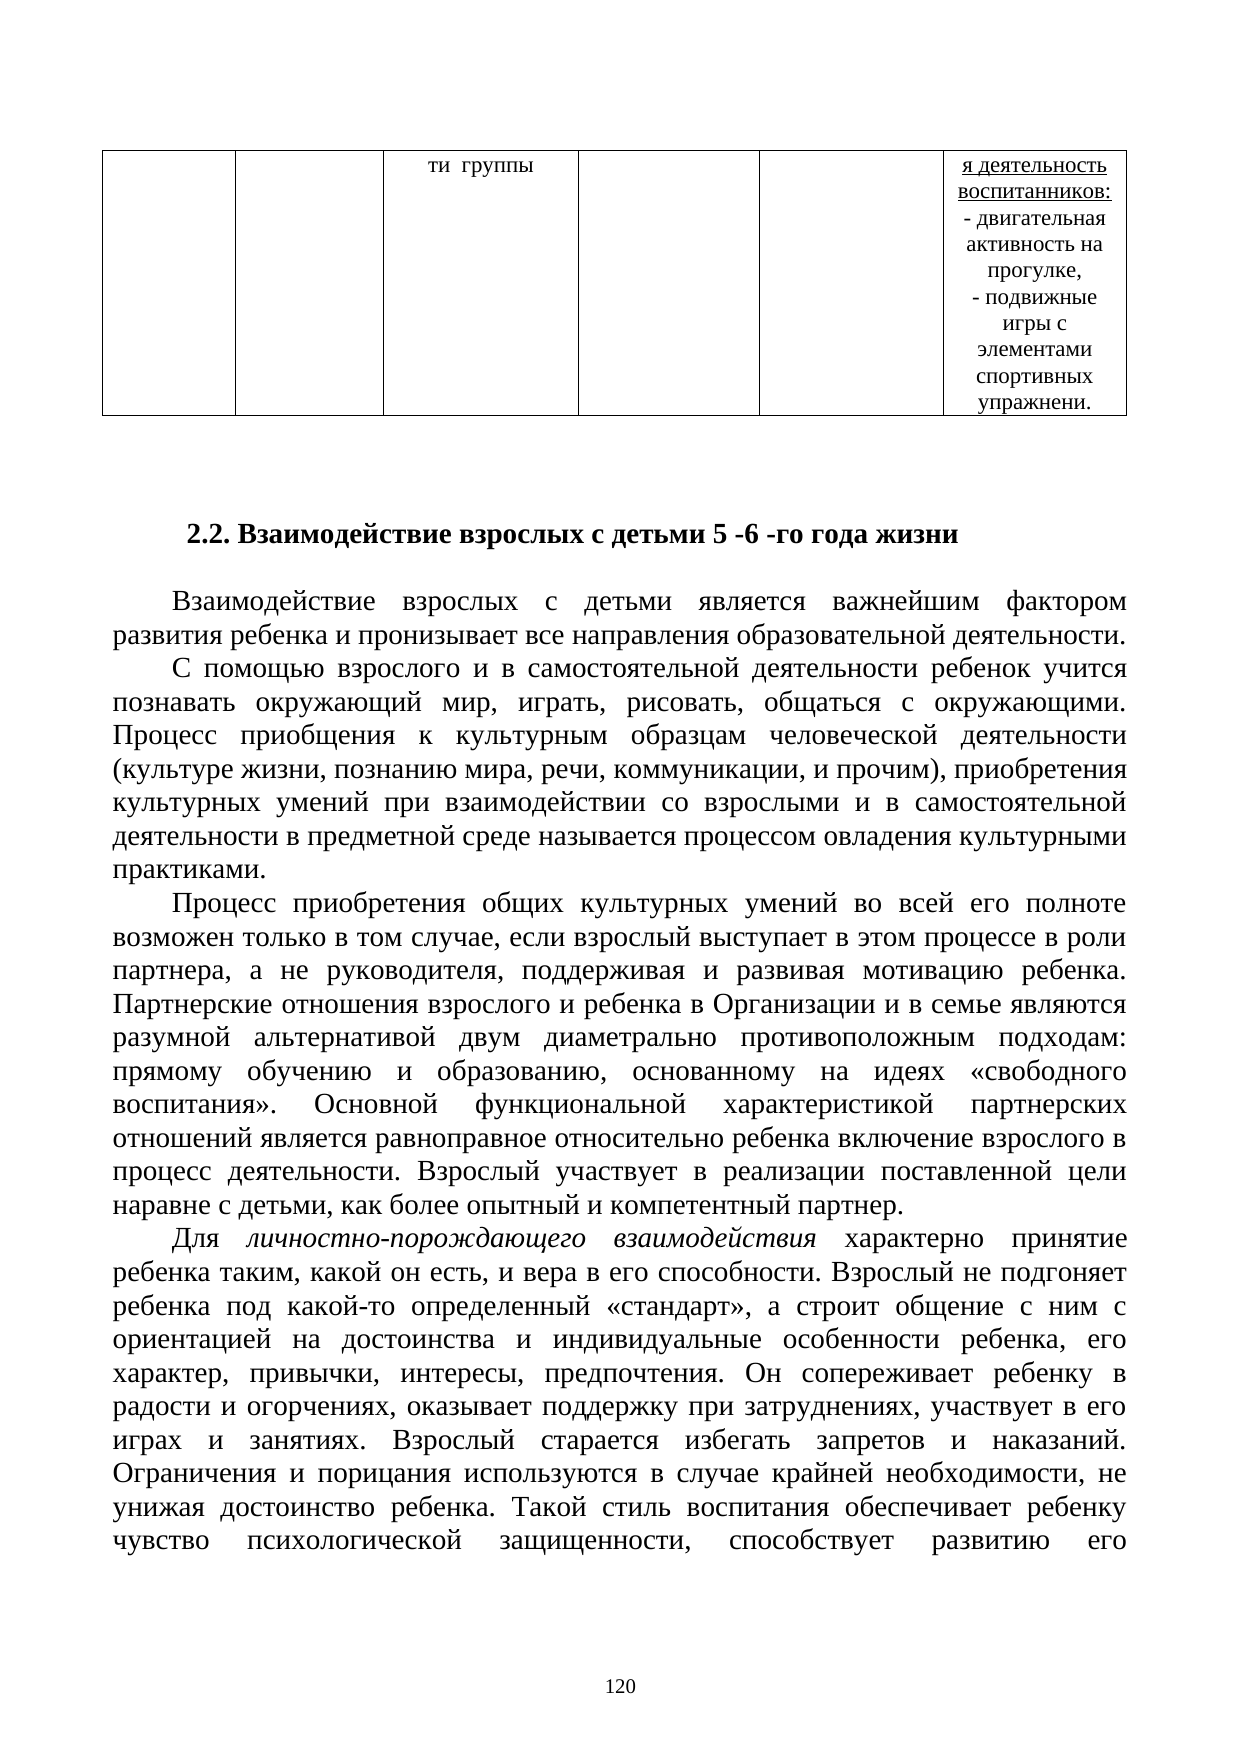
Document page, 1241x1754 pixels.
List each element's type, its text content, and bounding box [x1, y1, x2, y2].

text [112, 1221, 1128, 1556]
text 2.2. Взаимодействие взрослых с детьми 5 -6 -го года жизни [112, 516, 1128, 550]
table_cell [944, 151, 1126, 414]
text Взаимодействие взрослых с детьми является важнейшим фактором развития ребенка и пронизывает все направления образовательной деятельности. [112, 583, 1128, 650]
text С помощью взрослого и в самостоятельной деятельности ребенок учится познавать окружающий мир, играть, рисовать, общаться с окружающими. Процесс приобщения к культурным образцам человеческой деятельности (культуре жизни, познанию мира, речи, коммуникации, и прочим), приобретения культурных умений при взаимодействии со взрослыми и в самостоятельной деятельности в предметной среде называется процессом овладения культурными практиками. [112, 650, 1128, 885]
text Процесс приобретения общих культурных умений во всей его полноте возможен только в том случае, если взрослый выступает в этом процессе в роли партнера, а не руководителя, поддерживая и развивая мотивацию ребенка. Партнерские отношения взрослого и ребенка в Организации и в семье являются разумной альтернативой двум диаметрально противоположным подходам: прямому обучению и образованию, основанному на идеях «свободного воспитания». Основной функциональной характеристикой партнерских отношений является равноправное относительно ребенка включение взрослого в процесс деятельности. Взрослый участвует в реализации поставленной цели наравне с детьми, как более опытный и компетентный партнер. [112, 885, 1128, 1221]
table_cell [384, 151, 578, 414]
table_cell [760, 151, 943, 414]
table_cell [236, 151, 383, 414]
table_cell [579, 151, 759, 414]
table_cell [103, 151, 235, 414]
